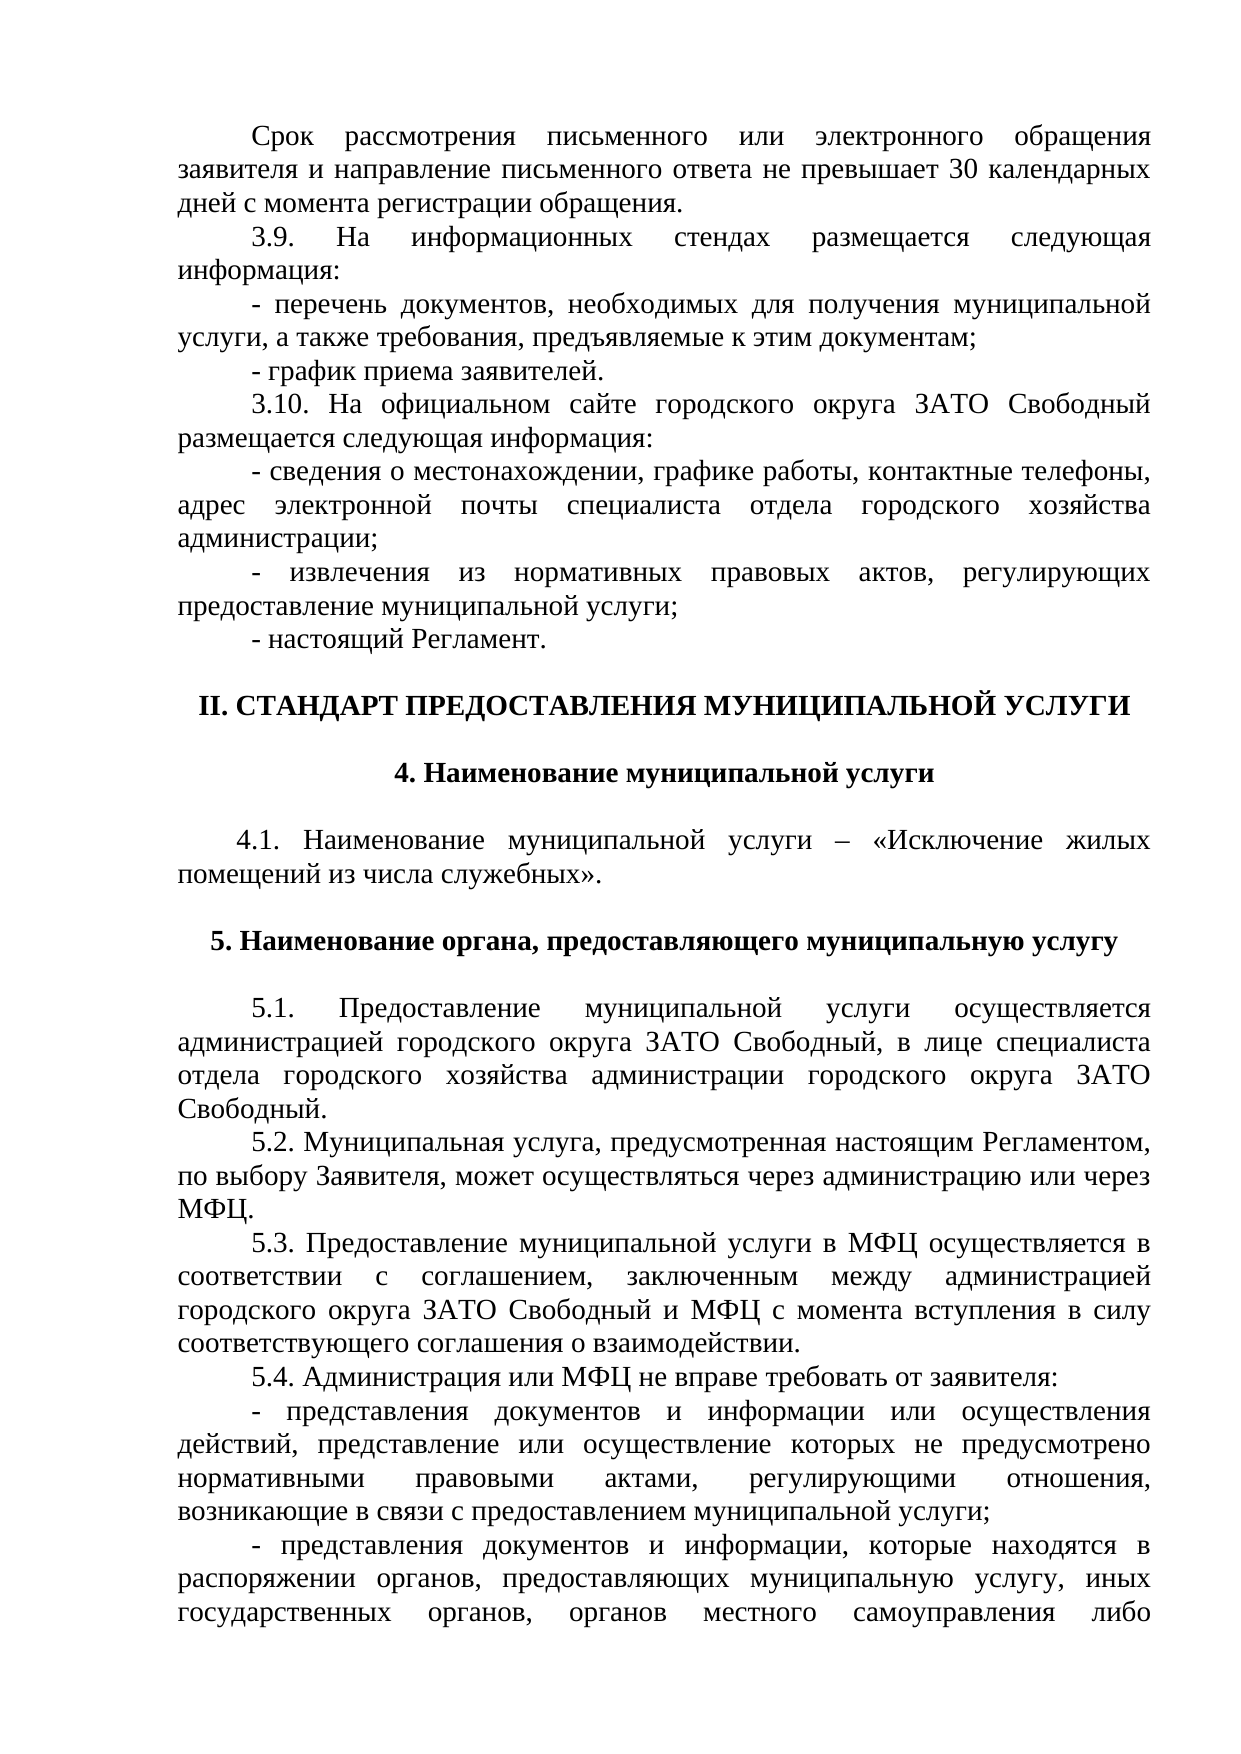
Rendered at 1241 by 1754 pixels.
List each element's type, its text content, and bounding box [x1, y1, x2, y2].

text - перечень документов, необходимых для получения муниципальной услуги, а также требования, предъявляемые к этим документам; [177, 286, 1152, 353]
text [177, 1527, 1152, 1627]
text 5.3. Предоставление муниципальной услуги в МФЦ осуществляется в соответствии с соглашением, заключенным между администрацией городского округа ЗАТО Свободный и МФЦ с момента вступления в силу соответствующего соглашения о взаимодействии. [177, 1225, 1152, 1359]
text - извлечения из нормативных правовых актов, регулирующих предоставление муниципальной услуги; [177, 554, 1152, 621]
text II. СТАНДАРТ ПРЕДОСТАВЛЕНИЯ МУНИЦИПАЛЬНОЙ УСЛУГИ [177, 688, 1152, 722]
text - представления документов и информации или осуществления действий, представление или осуществление которых не предусмотрено нормативными правовыми актами, регулирующими отношения, возникающие в связи с предоставлением муниципальной услуги; [177, 1393, 1152, 1527]
text 3.9. На информационных стендах размещается следующая информация: [177, 219, 1152, 286]
text 5.1. Предоставление муниципальной услуги осуществляется администрацией городского округа ЗАТО Свободный, в лице специалиста отдела городского хозяйства администрации городского округа ЗАТО Свободный. [177, 990, 1152, 1124]
text - график приема заявителей. [177, 353, 1152, 386]
text 5. Наименование органа, предоставляющего муниципальную услугу [177, 923, 1152, 957]
text 5.4. Администрация или МФЦ не вправе требовать от заявителя: [177, 1359, 1152, 1393]
text - сведения о местонахождении, графике работы, контактные телефоны, адрес электронной почты специалиста отдела городского хозяйства администрации; [177, 453, 1152, 554]
text 4.1. Наименование муниципальной услуги – «Исключение жилых помещений из числа служебных». [177, 822, 1152, 889]
text 4. Наименование муниципальной услуги [177, 755, 1152, 789]
text - настоящий Регламент. [177, 621, 1152, 655]
text 5.2. Муниципальная услуга, предусмотренная настоящим Регламентом, по выбору Заявителя, может осуществляться через администрацию или через МФЦ. [177, 1124, 1152, 1225]
text 3.10. На официальном сайте городского округа ЗАТО Свободный размещается следующая информация: [177, 386, 1152, 453]
text Срок рассмотрения письменного или электронного обращения заявителя и направление письменного ответа не превышает 30 календарных дней с момента регистрации обращения. [177, 118, 1152, 219]
